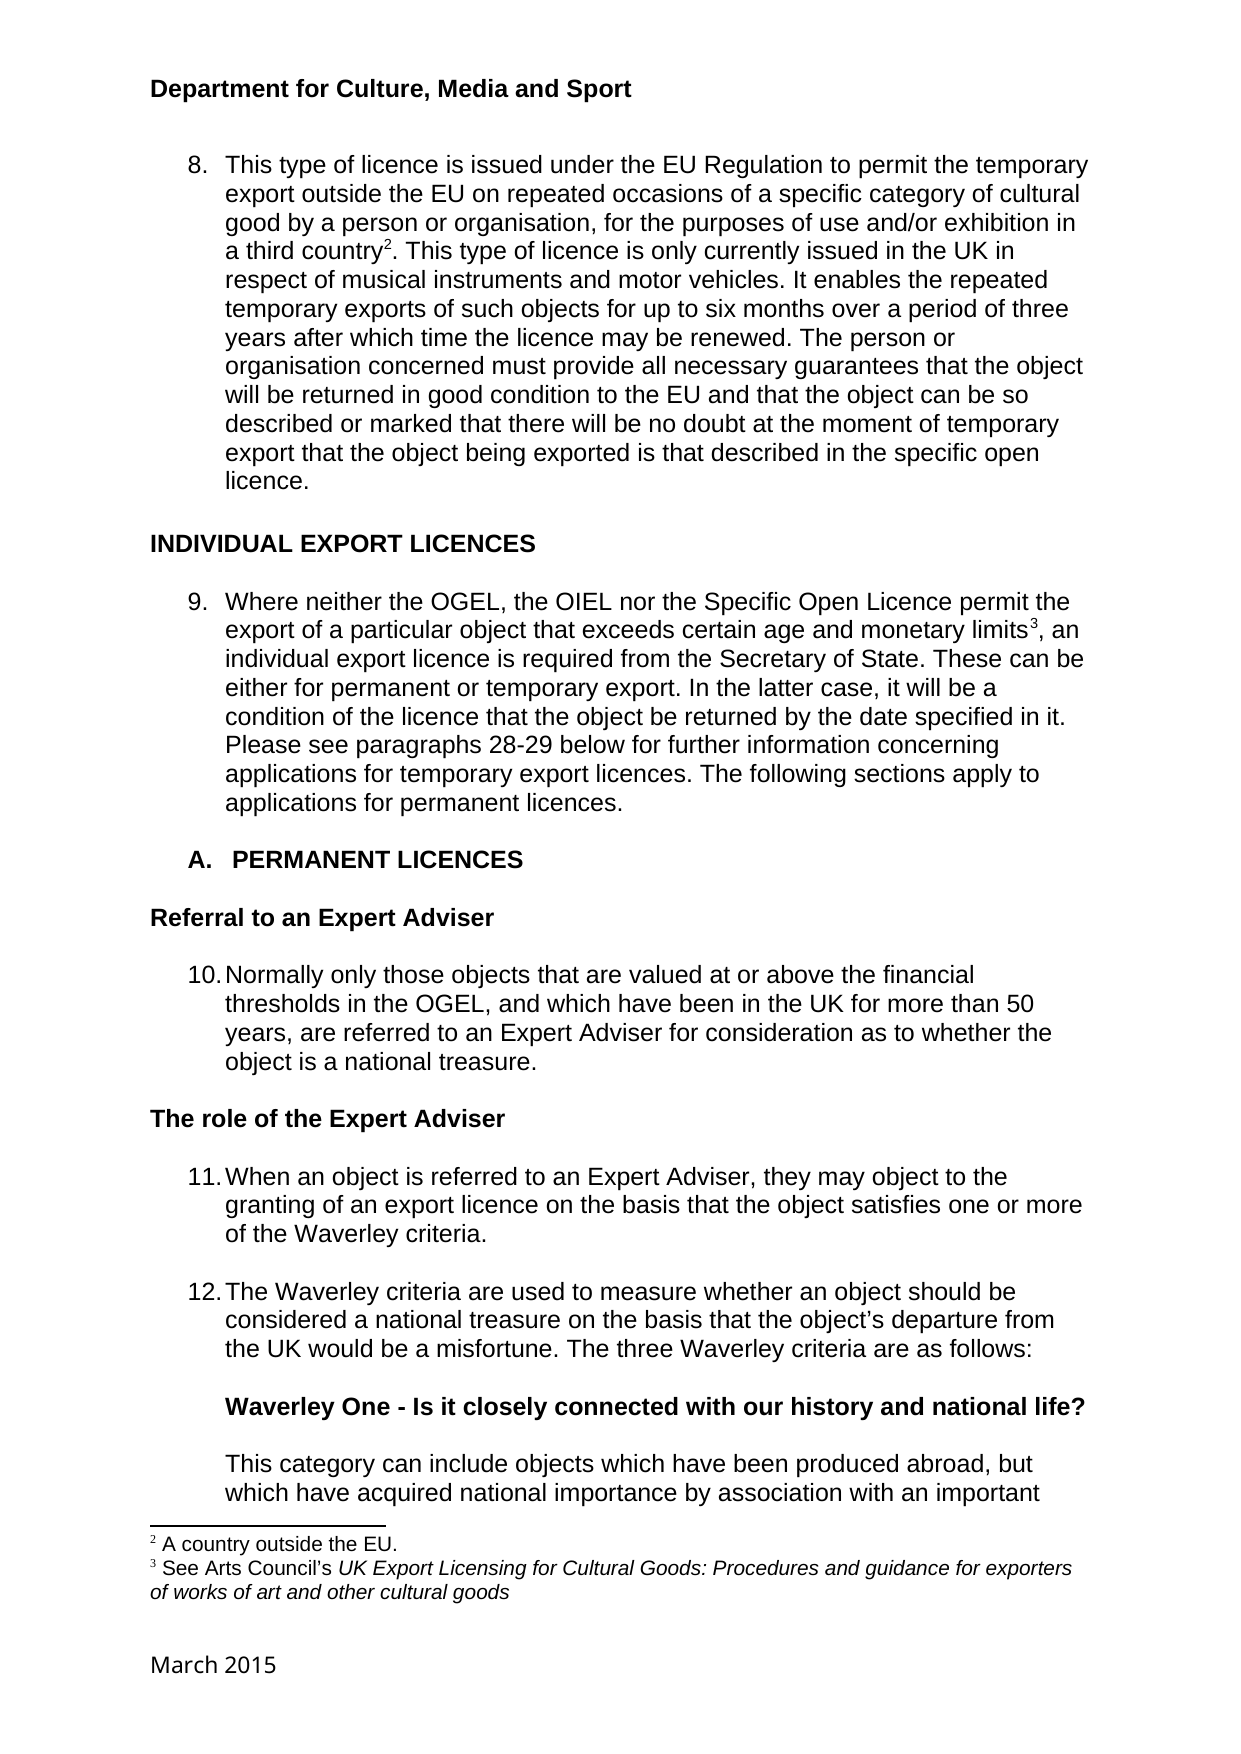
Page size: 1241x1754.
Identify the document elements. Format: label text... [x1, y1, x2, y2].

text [225, 1449, 1090, 1507]
text The role of the Expert Adviser [150, 1104, 1090, 1133]
list The Waverley criteria are used to measure whether an object should be considered a national treasure on the basis that the object’s departure from the UK would be a misfortune. The three Waverley criteria are as follows: [187, 1277, 1090, 1363]
list This type of licence is issued under the EU Regulation to permit the temporary export outside the EU on repeated occasions of a specific category of cultural good by a person or organisation, for the purposes of use and/or exhibition in a third country. This type of licence is only currently issued in the UK in respect of musical instruments and motor vehicles. It enables the repeated temporary exports of such objects for up to six months over a period of three years after which time the licence may be renewed. The person or organisation concerned must provide all necessary guarantees that the object will be returned in good condition to the EU and that the object can be so described or marked that there will be no doubt at the moment of temporary export that the object being exported is that described in the specific open licence. [187, 150, 1090, 495]
list Normally only those objects that are valued at or above the financial thresholds in the OGEL, and which have been in the UK for more than 50 years, are referred to an Expert Adviser for consideration as to whether the object is a national treasure. [187, 960, 1090, 1075]
text Referral to an Expert Adviser [150, 903, 1090, 932]
list PERMANENT LICENCES [187, 845, 1090, 874]
list Where neither the OGEL, the OIEL nor the Specific Open Licence permit the export of a particular object that exceeds certain age and monetary limits, an individual export licence is required from the Secretary of State. These can be either for permanent or temporary export. In the latter case, it will be a condition of the licence that the object be returned by the date specified in it. Please see paragraphs 28-29 below for further information concerning applications for temporary export licences. The following sections apply to applications for permanent licences. [187, 587, 1090, 817]
text INDIVIDUAL EXPORT LICENCES [150, 529, 1090, 558]
text Waverley One - Is it closely connected with our history and national life? [150, 1392, 1090, 1420]
list When an object is referred to an Expert Adviser, they may object to the granting of an export licence on the basis that the object satisfies one or more of the Waverley criteria. [187, 1162, 1090, 1248]
